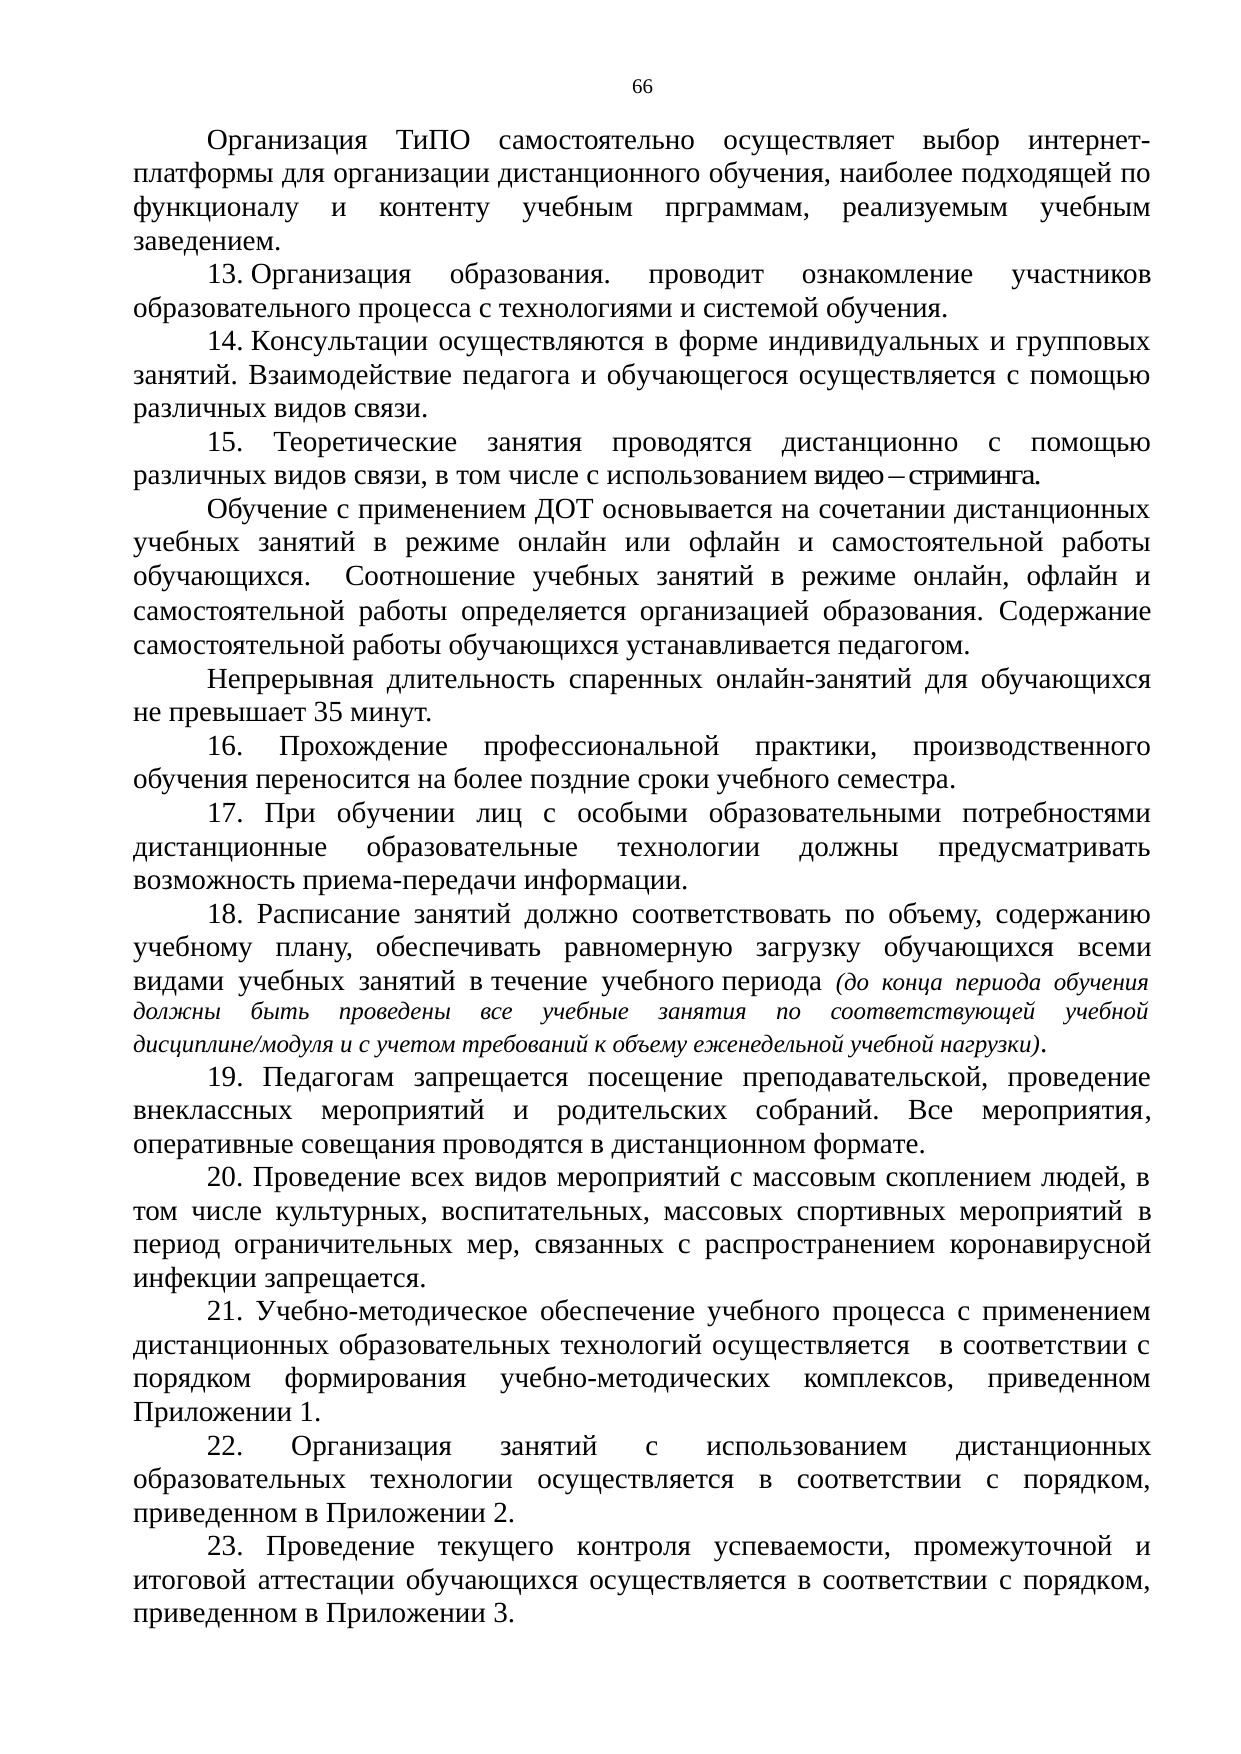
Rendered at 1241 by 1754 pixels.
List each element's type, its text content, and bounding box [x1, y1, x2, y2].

text 18. Расписание занятий должно соответствовать по объему, содержанию учебному плану, обеспечивать равномерную загрузку обучающихся всеми видами учебных занятий в течение учебного периода (до конца периода обучения должны быть проведены все учебные занятия по соответствующей учебной дисциплине/модуля и с учетом требований к объему еженедельной учебной нагрузки). [133, 896, 1152, 1059]
text Организация ТиПО самостоятельно осуществляет выбор интернет-платформы для организации дистанционного обучения, наиболее подходящей по функционалу и контенту учебным прграммам, реализуемым учебным заведением. [133, 122, 1152, 256]
text 21. Учебно-методическое обеспечение учебного процесса с применением дистанционных образовательных технологий осуществляется в соответствии с порядком формирования учебно-методических комплексов, приведенном Приложении 1. [133, 1293, 1152, 1428]
list 22. Организация занятий с использованием дистанционных образовательных технологии осуществляется в соответствии с порядком, приведенном в Приложении 2. [133, 1428, 1152, 1528]
text 20. Проведение всех видов мероприятий с массовым скоплением людей, в том числе культурных, воспитательных, массовых спортивных мероприятий в период ограничительных мер, связанных с распространением коронавирусной инфекции запрещается. [133, 1159, 1152, 1293]
text 13. Организация образования. проводит ознакомление участников образовательного процесса с технологиями и системой обучения. [133, 256, 1152, 323]
text 19. Педагогам запрещается посещение преподавательской, проведение внеклассных мероприятий и родительских собраний. Все мероприятия, оперативные совещания проводятся в дистанционном формате. [133, 1059, 1152, 1159]
text 15. Теоретические занятия проводятся дистанционно с помощью различных видов связи, в том числе с использованием видео – стриминга. [133, 424, 1152, 491]
text 23. Проведение текущего контроля успеваемости, промежуточной и итоговой аттестации обучающихся осуществляется в соответствии с порядком, приведенном в Приложении 3. [133, 1528, 1152, 1629]
text Непрерывная длительность спаренных онлайн-занятий для обучающихся не превышает 35 минут. [133, 661, 1152, 728]
text 16. Прохождение профессиональной практики, производственного обучения переносится на более поздние сроки учебного семестра. [133, 728, 1152, 795]
text 14. Консультации осуществляются в форме индивидуальных и групповых занятий. Взаимодействие педагога и обучающегося осуществляется с помощью различных видов связи. [133, 323, 1152, 424]
text 17. При обучении лиц с особыми образовательными потребностями дистанционные образовательные технологии должны предусматривать возможность приема-передачи информации. [133, 795, 1152, 896]
text Обучение с применением ДОТ основывается на сочетании дистанционных учебных занятий в режиме онлайн или офлайн и самостоятельной работы обучающихся. Соотношение учебных занятий в режиме онлайн, офлайн и самостоятельной работы определяется организацией образования. Содержание самостоятельной работы обучающихся устанавливается педагогом. [133, 491, 1152, 661]
